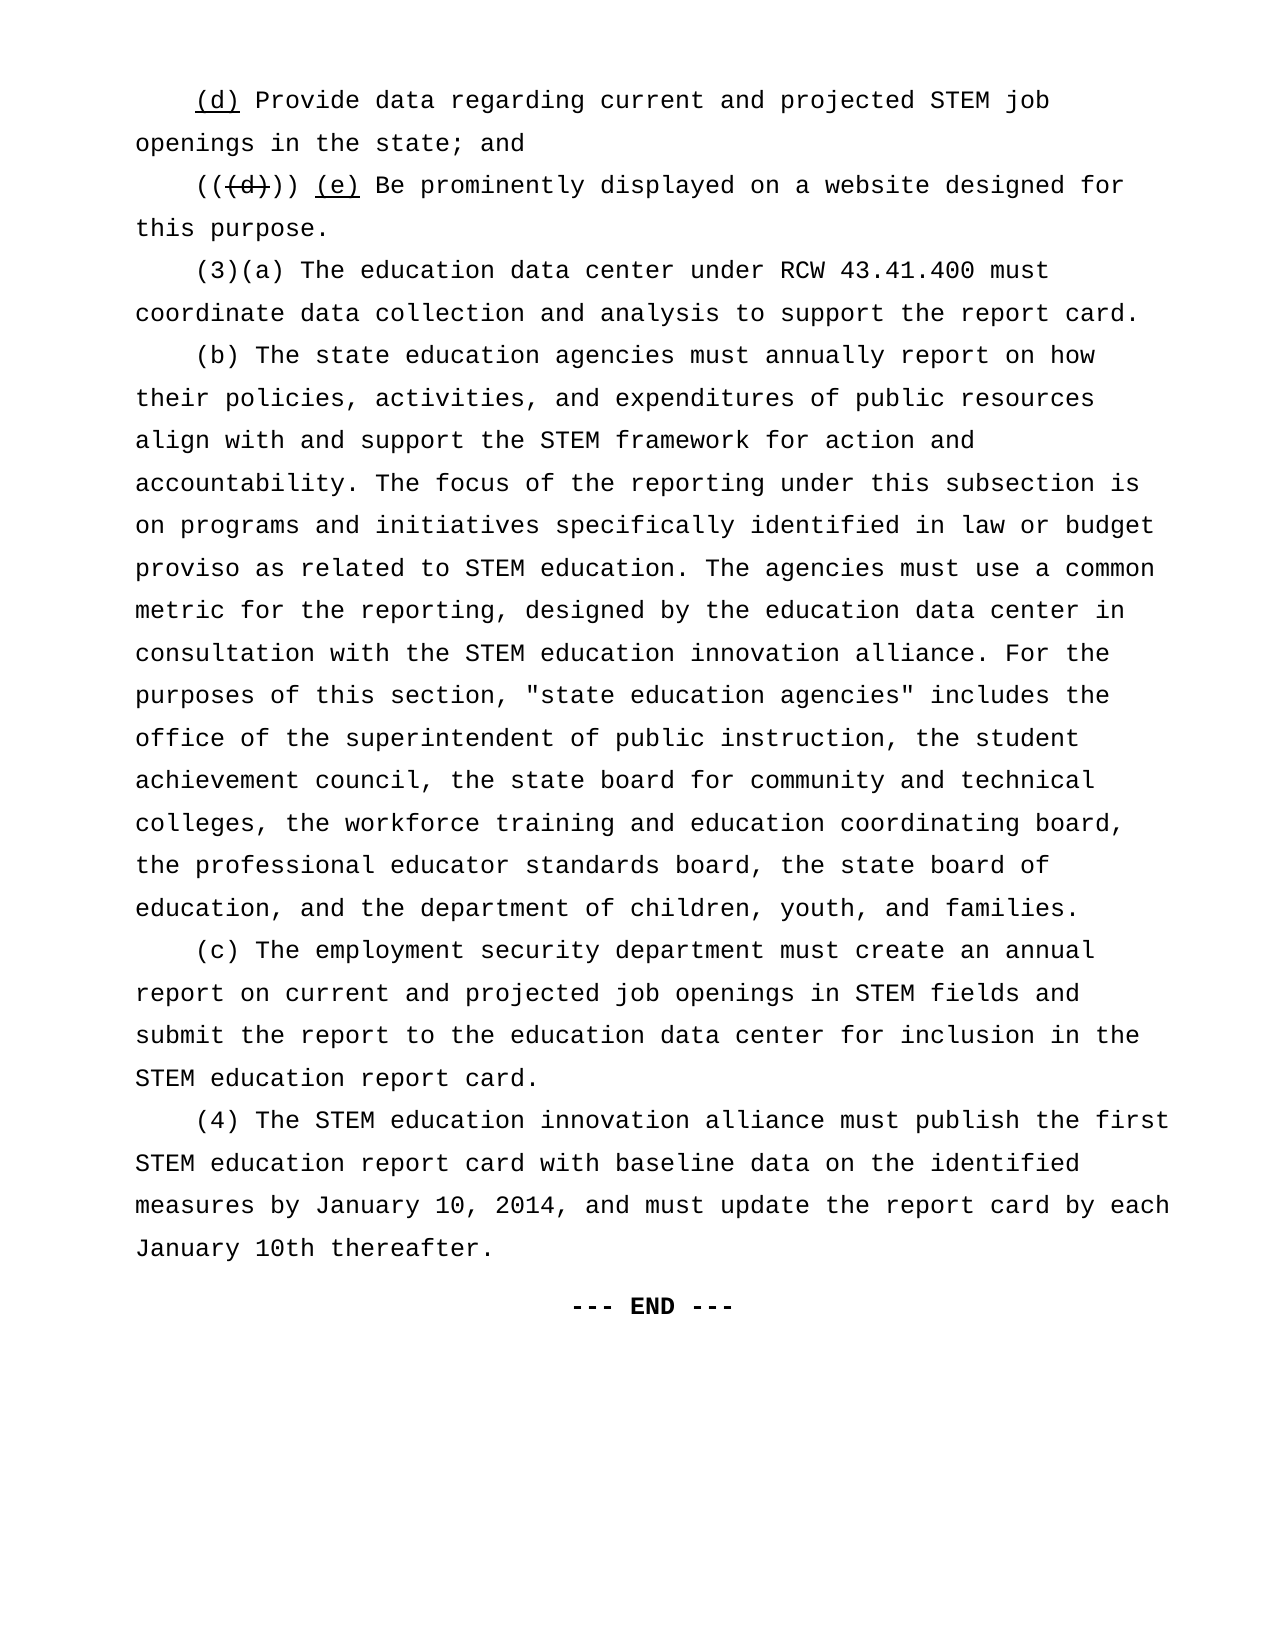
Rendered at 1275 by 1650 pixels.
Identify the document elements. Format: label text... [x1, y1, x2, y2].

text (3)(a) The education data center under RCW 43.41.400 must coordinate data collection and analysis to support the report card. [135, 245, 1170, 330]
text (4) The STEM education innovation alliance must publish the first STEM education report card with baseline data on the identified measures by January 10, 2014, and must update the report card by each January 10th thereafter. [135, 1095, 1170, 1265]
text --- END --- [135, 1293, 1170, 1322]
text (c) The employment security department must create an annual report on current and projected job openings in STEM fields and submit the report to the education data center for inclusion in the STEM education report card. [135, 925, 1170, 1095]
text (d) Provide data regarding current and projected STEM job openings in the state; and [135, 75, 1170, 160]
text (((d))) (e) Be prominently displayed on a website designed for this purpose. [135, 160, 1170, 245]
text (b) The state education agencies must annually report on how their policies, activities, and expenditures of public resources align with and support the STEM framework for action and accountability. The focus of the reporting under this subsection is on programs and initiatives specifically identified in law or budget proviso as related to STEM education. The agencies must use a common metric for the reporting, designed by the education data center in consultation with the STEM education innovation alliance. For the purposes of this section, "state education agencies" includes the office of the superintendent of public instruction, the student achievement council, the state board for community and technical colleges, the workforce training and education coordinating board, the professional educator standards board, the state board of education, and the department of children, youth, and families. [135, 330, 1170, 925]
